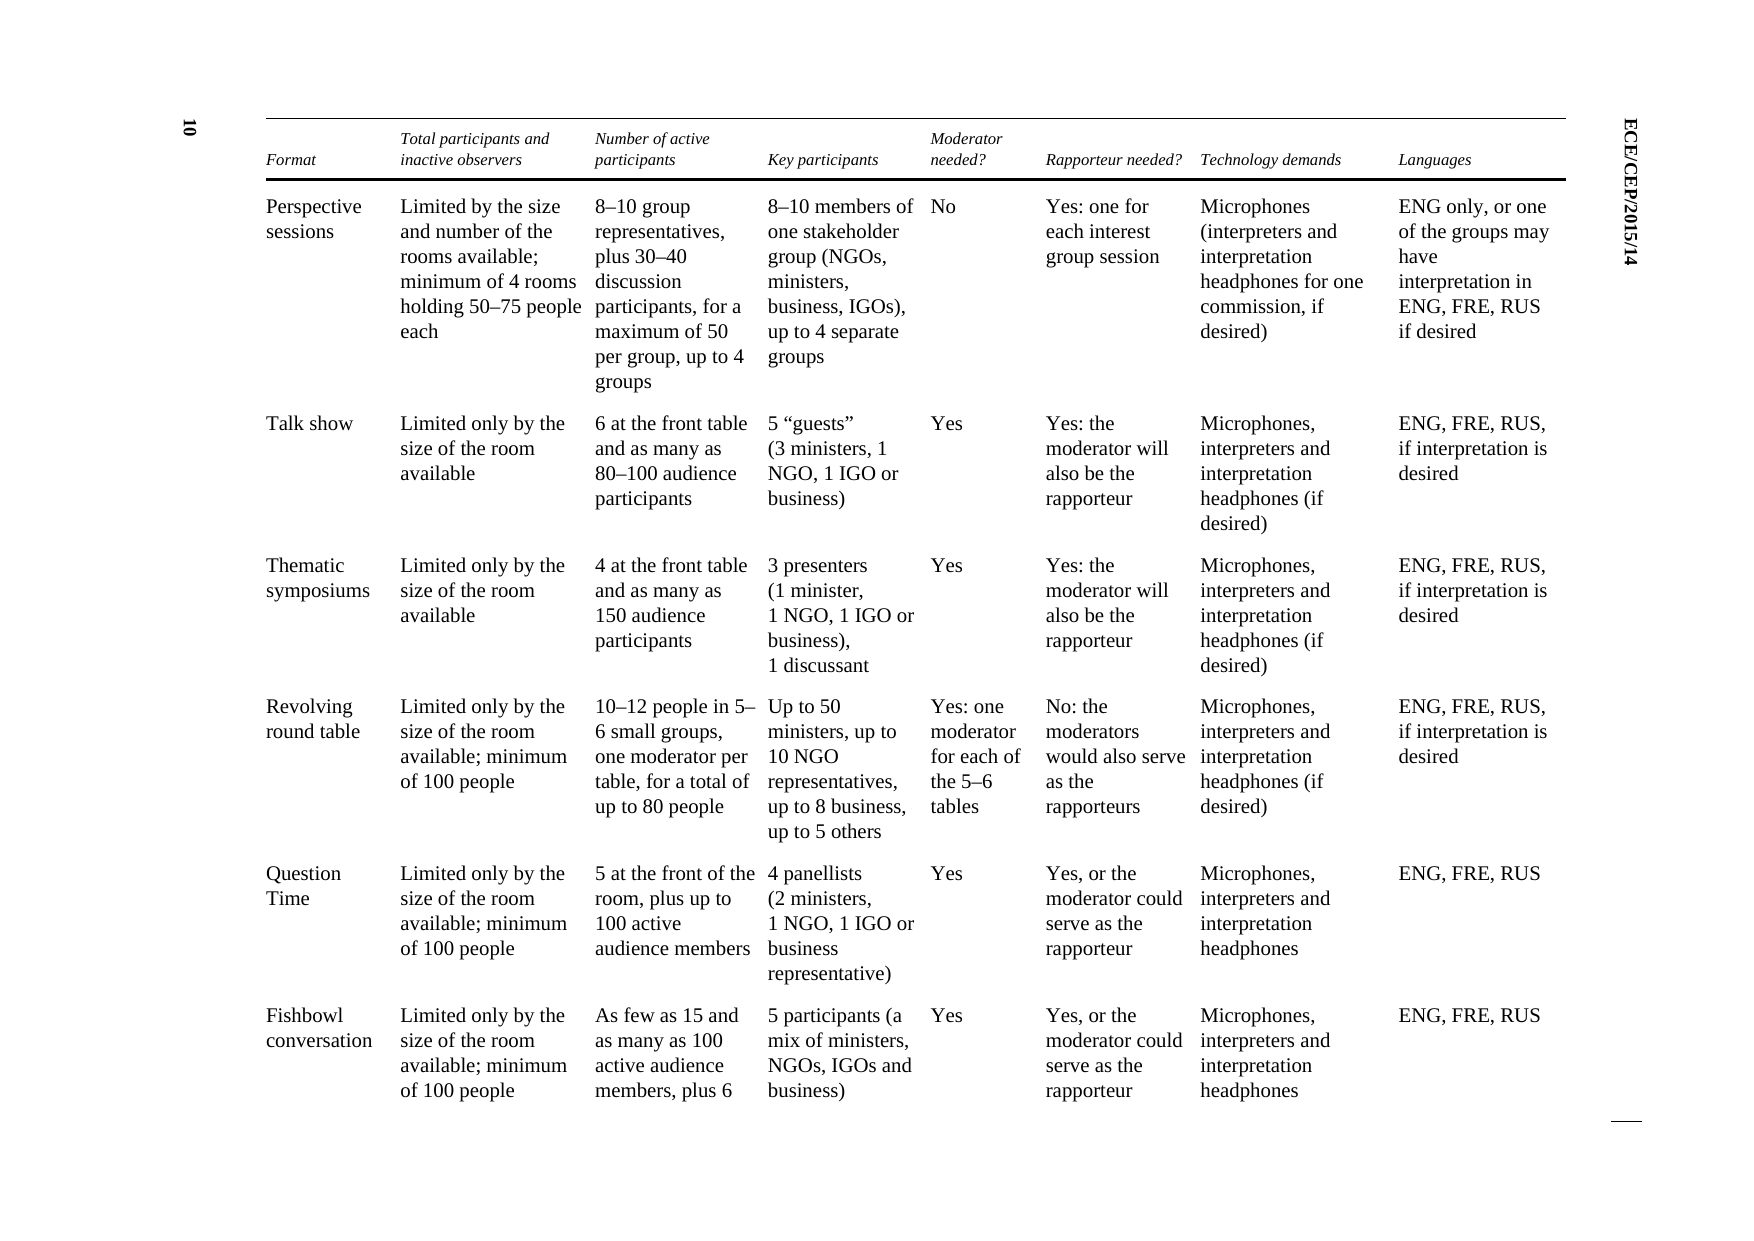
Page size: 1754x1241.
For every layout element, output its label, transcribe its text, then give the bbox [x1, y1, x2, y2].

table_cell As few as 15 and as many as 100 active audience members, plus 6 people in the “fishbowl” [595, 998, 768, 1116]
table_cell Perspective sessions [266, 189, 400, 406]
table_cell ENG only, or one of the groups may have interpretation in ENG, FRE, RUS if desired [1398, 189, 1566, 406]
table_cell Limited only by the size of the room available; minimum of 100 people [400, 689, 595, 856]
table_cell ENG, FRE, RUS [1398, 998, 1566, 1116]
table_cell Yes [930, 548, 1046, 689]
table_cell Yes, or the moderator could serve as the rapporteur [1046, 998, 1200, 1116]
table_cell Question Time [266, 856, 400, 998]
table_cell Thematic symposiums [266, 548, 400, 689]
table_header Moderator needed? [930, 119, 1046, 177]
table_cell Microphones, interpreters and interpretation headphones [1200, 998, 1398, 1116]
table_cell Microphones, interpreters and interpretation headphones [1200, 856, 1398, 998]
table_cell Yes: one moderator for each of the 5–6 tables [930, 689, 1046, 856]
table_cell Limited by the size and number of the rooms available; minimum of 4 rooms holding 50–75 people each [400, 189, 595, 406]
table_cell [930, 181, 1046, 189]
table_header Total participants and inactive observers [400, 119, 595, 177]
table_cell 3 presenters (1 minister, 1 NGO, 1 IGO or business), 1 discussant [768, 548, 930, 689]
table_cell Yes, or the moderator could serve as the rapporteur [1046, 856, 1200, 998]
table_cell Microphones, interpreters and interpretation headphones (if desired) [1200, 548, 1398, 689]
table_cell [400, 181, 595, 189]
table_header Key participants [768, 119, 930, 177]
table_cell [1200, 181, 1398, 189]
table_cell Up to 50 ministers, up to 10 NGO representatives, up to 8 business, up to 5 others [768, 689, 930, 856]
table_cell [1398, 181, 1566, 189]
table_cell Limited only by the size of the room available [400, 406, 595, 548]
table_cell Microphones, interpreters and interpretation headphones (if desired) [1200, 406, 1398, 548]
table_cell ENG, FRE, RUS, if interpretation is desired [1398, 548, 1566, 689]
table_cell Yes: the moderator will also be the rapporteur [1046, 548, 1200, 689]
table_cell [768, 181, 930, 189]
table_cell Fishbowl conversation [266, 998, 400, 1116]
table_cell Talk show [266, 406, 400, 548]
table_header Languages [1398, 119, 1566, 177]
table_cell 10–12 people in 5–6 small groups, one moderator per table, for a total of up to 80 people [595, 689, 768, 856]
table_cell Revolving round table [266, 689, 400, 856]
table_cell No [930, 189, 1046, 406]
table_cell [595, 181, 768, 189]
table_cell Yes [930, 998, 1046, 1116]
table_cell ENG, FRE, RUS [1398, 856, 1566, 998]
table_cell 5 at the front of the room, plus up to 100 active audience members [595, 856, 768, 998]
table_cell ENG, FRE, RUS, if interpretation is desired [1398, 406, 1566, 548]
table_cell Microphones, interpreters and interpretation headphones (if desired) [1200, 689, 1398, 856]
table_cell Yes [930, 406, 1046, 548]
table_cell Yes [930, 856, 1046, 998]
table_header Technology demands [1200, 119, 1398, 177]
table_cell 4 at the front table and as many as 150 audience participants [595, 548, 768, 689]
table_cell 4 panellists (2 ministers, 1 NGO, 1 IGO or business representative) [768, 856, 930, 998]
table_header Rapporteur needed? [1046, 119, 1200, 177]
table_cell Limited only by the size of the room available; minimum of 100 people [400, 856, 595, 998]
table_cell [1046, 181, 1200, 189]
table_cell Limited only by the size of the room available [400, 548, 595, 689]
table_cell 5 participants (a mix of ministers, NGOs, IGOs and business) [768, 998, 930, 1116]
table_cell Microphones (interpreters and interpretation headphones for one commission, if desired) [1200, 189, 1398, 406]
table_cell ENG, FRE, RUS, if interpretation is desired [1398, 689, 1566, 856]
table_cell Limited only by the size of the room available; minimum of 100 people [400, 998, 595, 1116]
table_cell Yes: one for each interest group session [1046, 189, 1200, 406]
table_cell No: the moderators would also serve as the rapporteurs [1046, 689, 1200, 856]
table_cell 8–10 members of one stakeholder group (NGOs, ministers, business, IGOs), up to 4 separate groups [768, 189, 930, 406]
table_cell 8–10 group representatives, plus 30–40 discussion participants, for a maximum of 50 per group, up to 4 groups [595, 189, 768, 406]
table_cell Yes: the moderator will also be the rapporteur [1046, 406, 1200, 548]
table_cell [266, 181, 400, 189]
table_header Number of active participants [595, 119, 768, 177]
table_cell 5 “guests” (3 ministers, 1 NGO, 1 IGO or business) [768, 406, 930, 548]
table_header Format [266, 119, 400, 177]
table_cell 6 at the front table and as many as 80–100 audience participants [595, 406, 768, 548]
